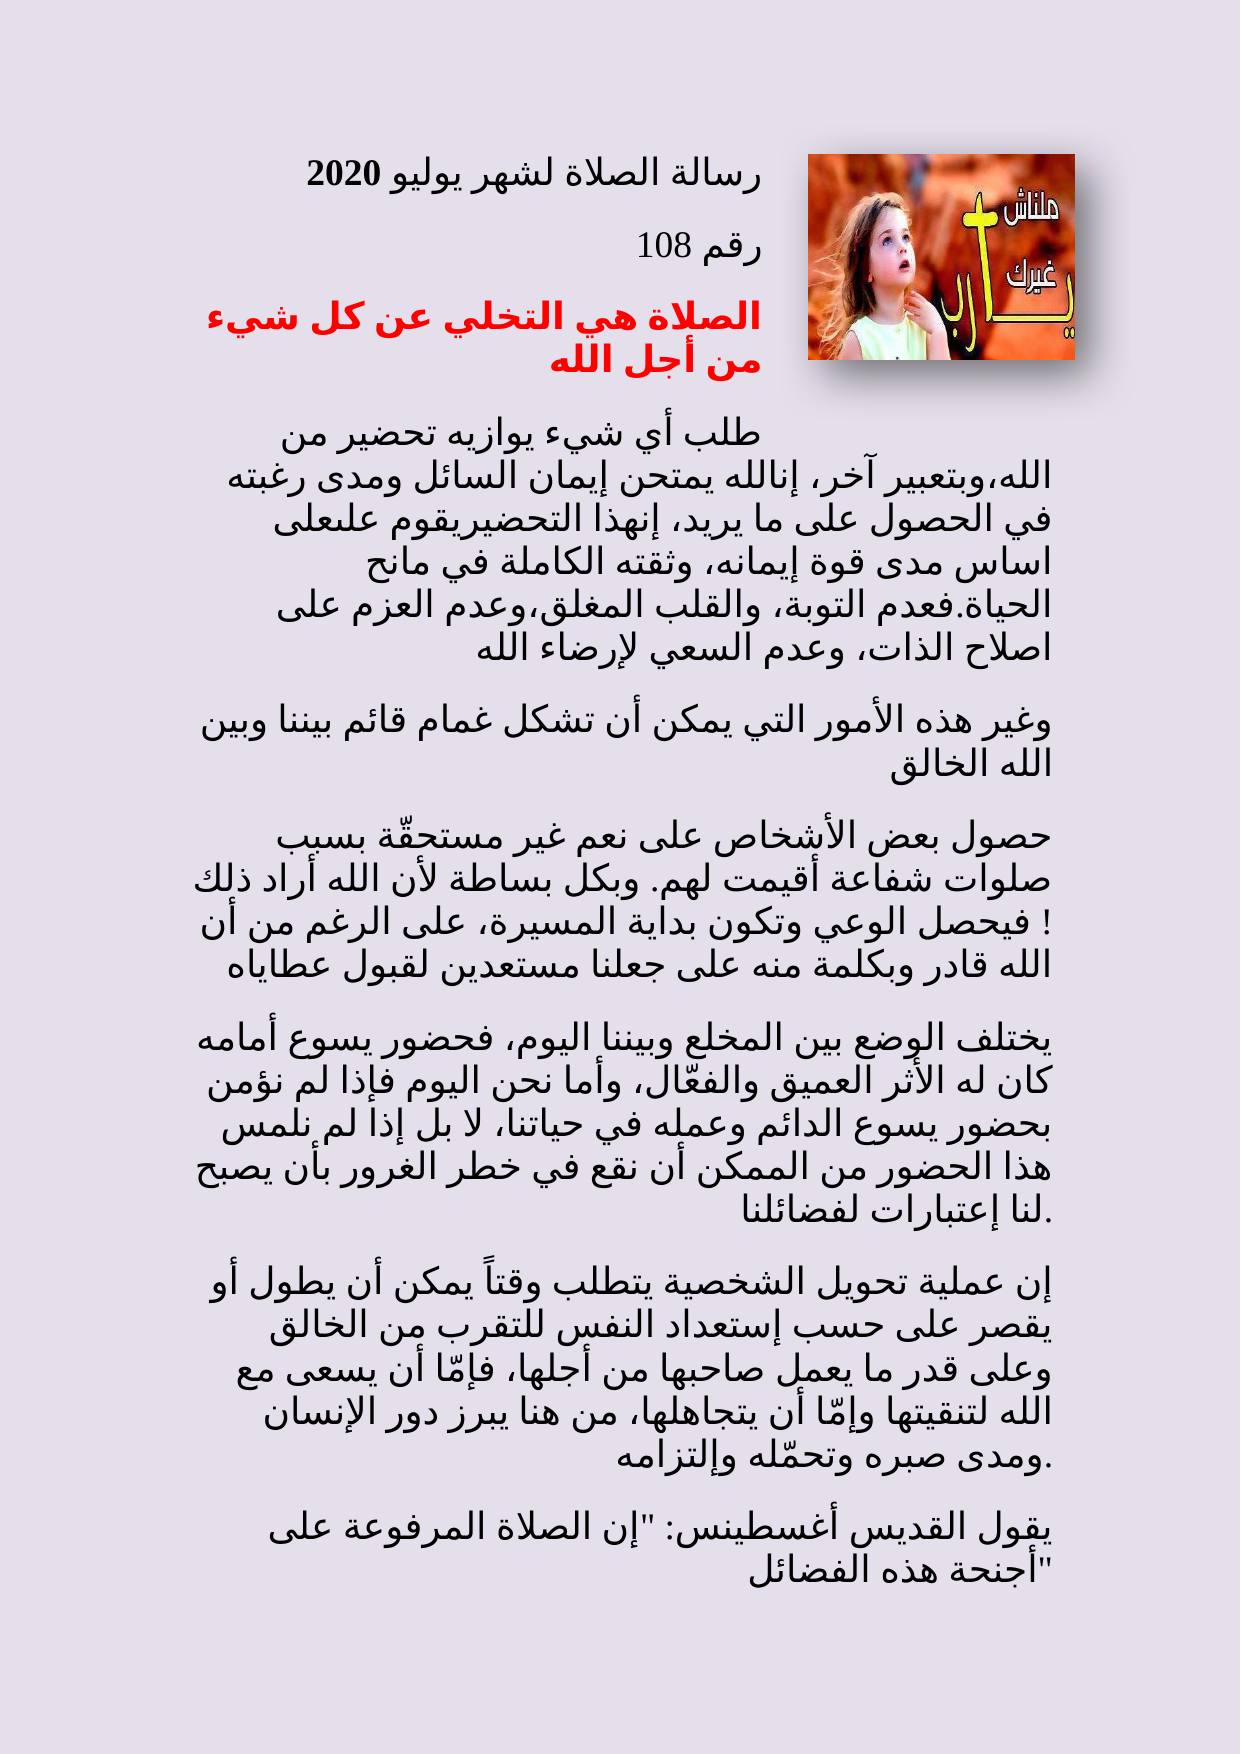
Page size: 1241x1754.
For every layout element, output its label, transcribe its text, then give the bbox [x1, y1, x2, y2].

text طلب أي شيء يوازيه تحضير من الله،وبتعبير آخر، إنالله يمتحن إيمان السائل ومدى رغبته في الحصول على ما يريد، إنهذا التحضيريقوم علىعلى اساس مدى قوة إيمانه، وثقته الكاملة في مانح الحياة.فعدم التوبة، والقلب المغلق،وعدم العزم على اصلاح الذات، وعدم السعي لإرضاء الله [187, 410, 1053, 669]
text رسالة الصلاة لشهر يوليو 2020 [187, 150, 812, 193]
text الصلاة هي التخلي عن كل شيء من أجل الله [187, 294, 799, 381]
text يختلف الوضع بين المخلع وبيننا اليوم، فحضور يسوع أمامه كان له الأثر العميق والفعّال، وأما نحن اليوم فإذا لم نؤمن بحضور يسوع الدائم وعمله في حياتنا، لا بل إذا لم نلمس هذا الحضور من الممكن أن نقع في خطر الغرور بأن يصبح لنا إعتبارات لفضائلنا. [187, 1015, 1053, 1231]
text وغير هذه الأمور التي يمكن أن تشكل غمام قائم بيننا وبين الله الخالق [187, 698, 1053, 784]
picture [808, 154, 1075, 360]
text إن عملية تحويل الشخصية يتطلب وقتاً يمكن أن يطول أو يقصر على حسب إستعداد النفس للتقرب من الخالق وعلى قدر ما يعمل صاحبها من أجلها، فإمّا أن يسعى مع الله لتنقيتها وإمّا أن يتجاهلها، من هنا يبرز دور الإنسان ومدى صبره وتحمّله وإلتزامه. [187, 1260, 1053, 1475]
text حصول بعض الأشخاص على نعم غير مستحقّة بسبب صلوات شفاعة أقيمت لهم. وبكل بساطة لأن الله أراد ذلك ! فيحصل الوعي وتكون بداية المسيرة، على الرغم من أن الله قادر وبكلمة منه على جعلنا مستعدين لقبول عطاياه [187, 813, 1053, 986]
text رقم 108 [187, 222, 791, 265]
text يقول القديس أغسطينس: "إن الصلاة المرفوعة على أجنحة هذه الفضائل" [187, 1504, 1053, 1591]
